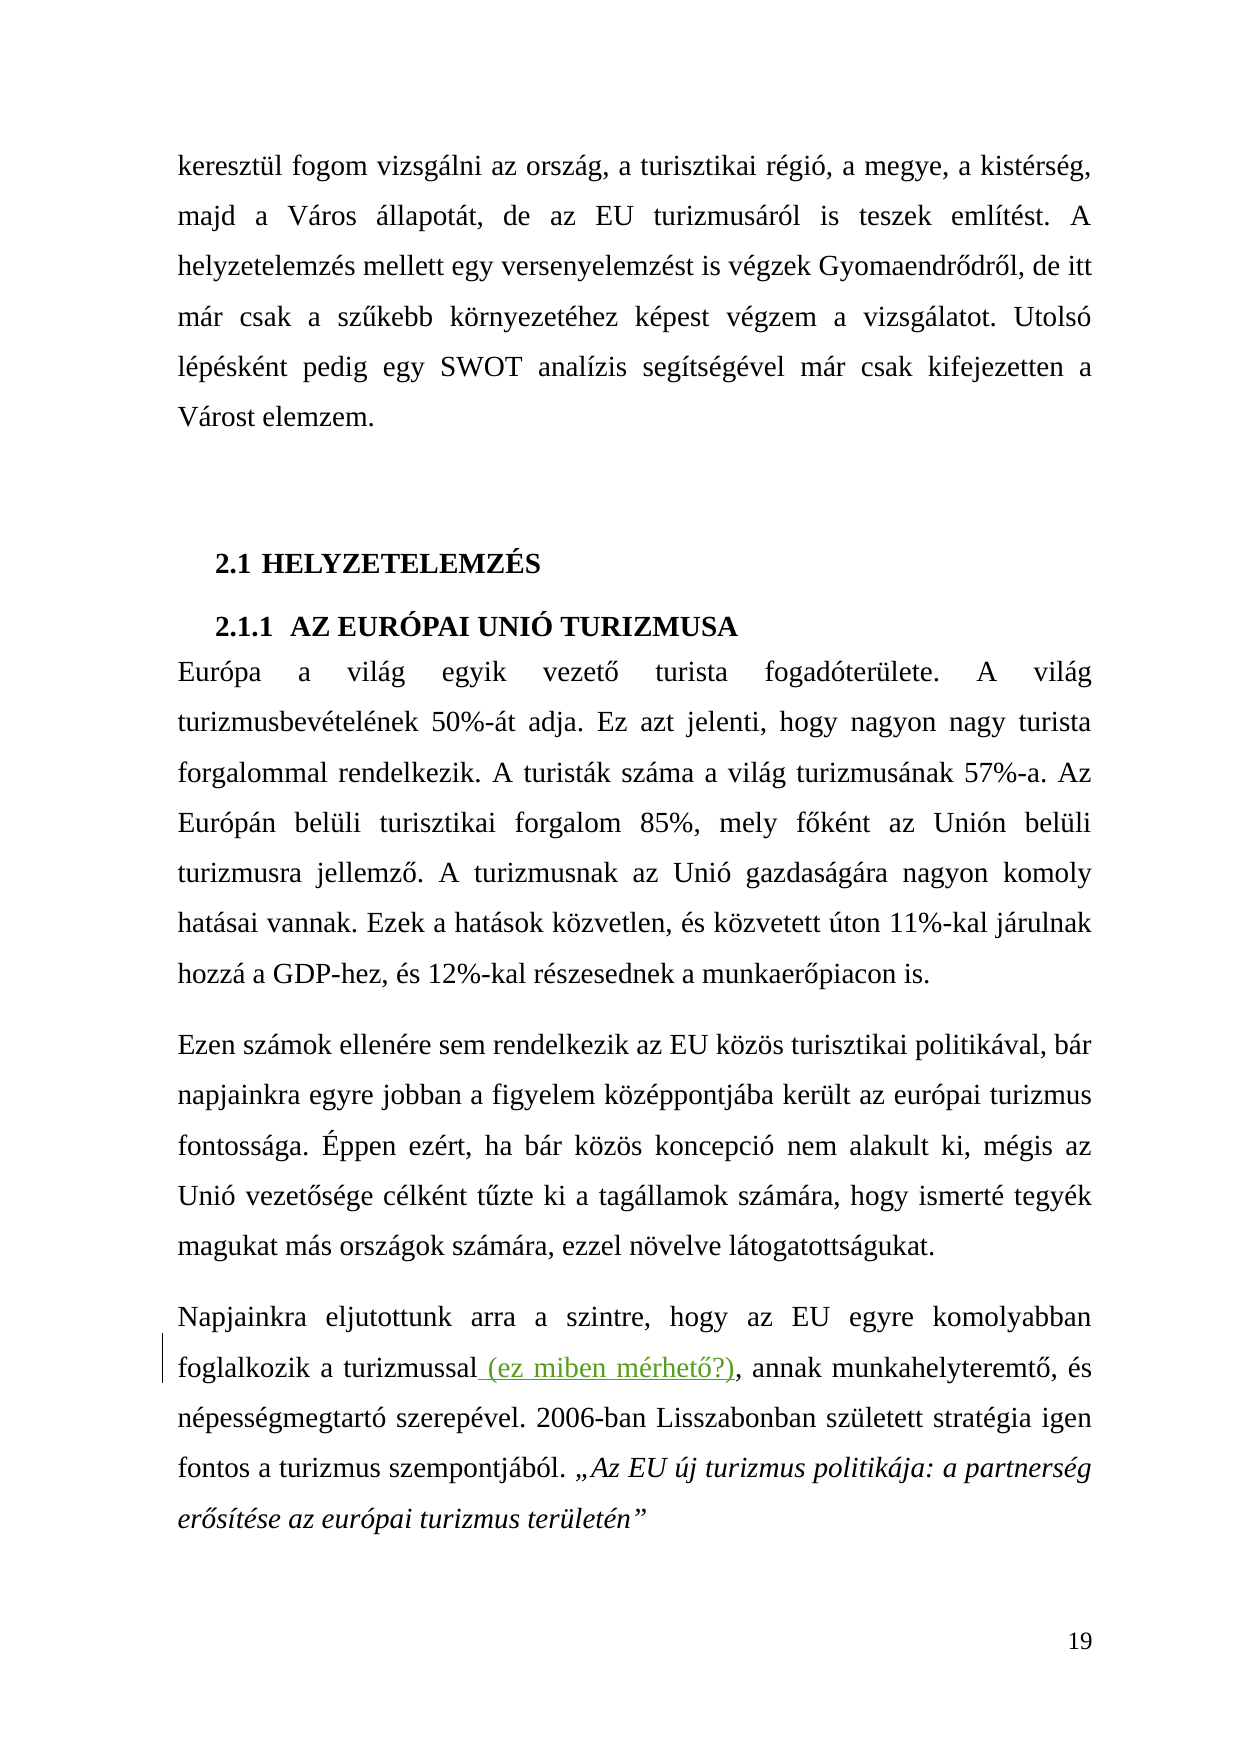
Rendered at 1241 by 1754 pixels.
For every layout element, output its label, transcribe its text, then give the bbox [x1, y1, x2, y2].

text Napjainkra eljutottunk arra a szintre, hogy az EU egyre komolyabban foglalkozik a turizmussal, annak munkahelyteremtő, és népességmegtartó szerepével. 2006-ban Lisszabonban született stratégia igen fontos a turizmus szempontjából. „Az EU új turizmus politikája: a partnerség erősítése az európai turizmus területén” [177, 1299, 1092, 1534]
text Európa a világ egyik vezető turista fogadóterülete. A világ turizmusbevételének 50%-át adja. Ez azt jelenti, hogy nagyon nagy turista forgalommal rendelkezik. A turisták száma a világ turizmusának 57%-a. Az Európán belüli turisztikai forgalom 85%, mely főként az Unión belüli turizmusra jellemző. A turizmusnak az Unió gazdaságára nagyon komoly hatásai vannak. Ezek a hatások közvetlen, és közvetett úton 11%-kal járulnak hozzá a GDP-hez, és 12%-kal részesednek a munkaerőpiacon is. [177, 654, 1092, 989]
text Ezen számok ellenére sem rendelkezik az EU közös turisztikai politikával, bár napjainkra egyre jobban a figyelem középpontjába került az európai turizmus fontossága. Éppen ezért, ha bár közös koncepció nem alakult ki, mégis az Unió vezetősége célként tűzte ki a tagállamok számára, hogy ismerté tegyék magukat más országok számára, ezzel növelve látogatottságukat. [177, 1027, 1092, 1262]
title AZ EURÓPAI UNIÓ TURIZMUSA [215, 609, 1092, 643]
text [177, 148, 1092, 433]
title HELYZETELEMZÉS [215, 546, 1092, 579]
